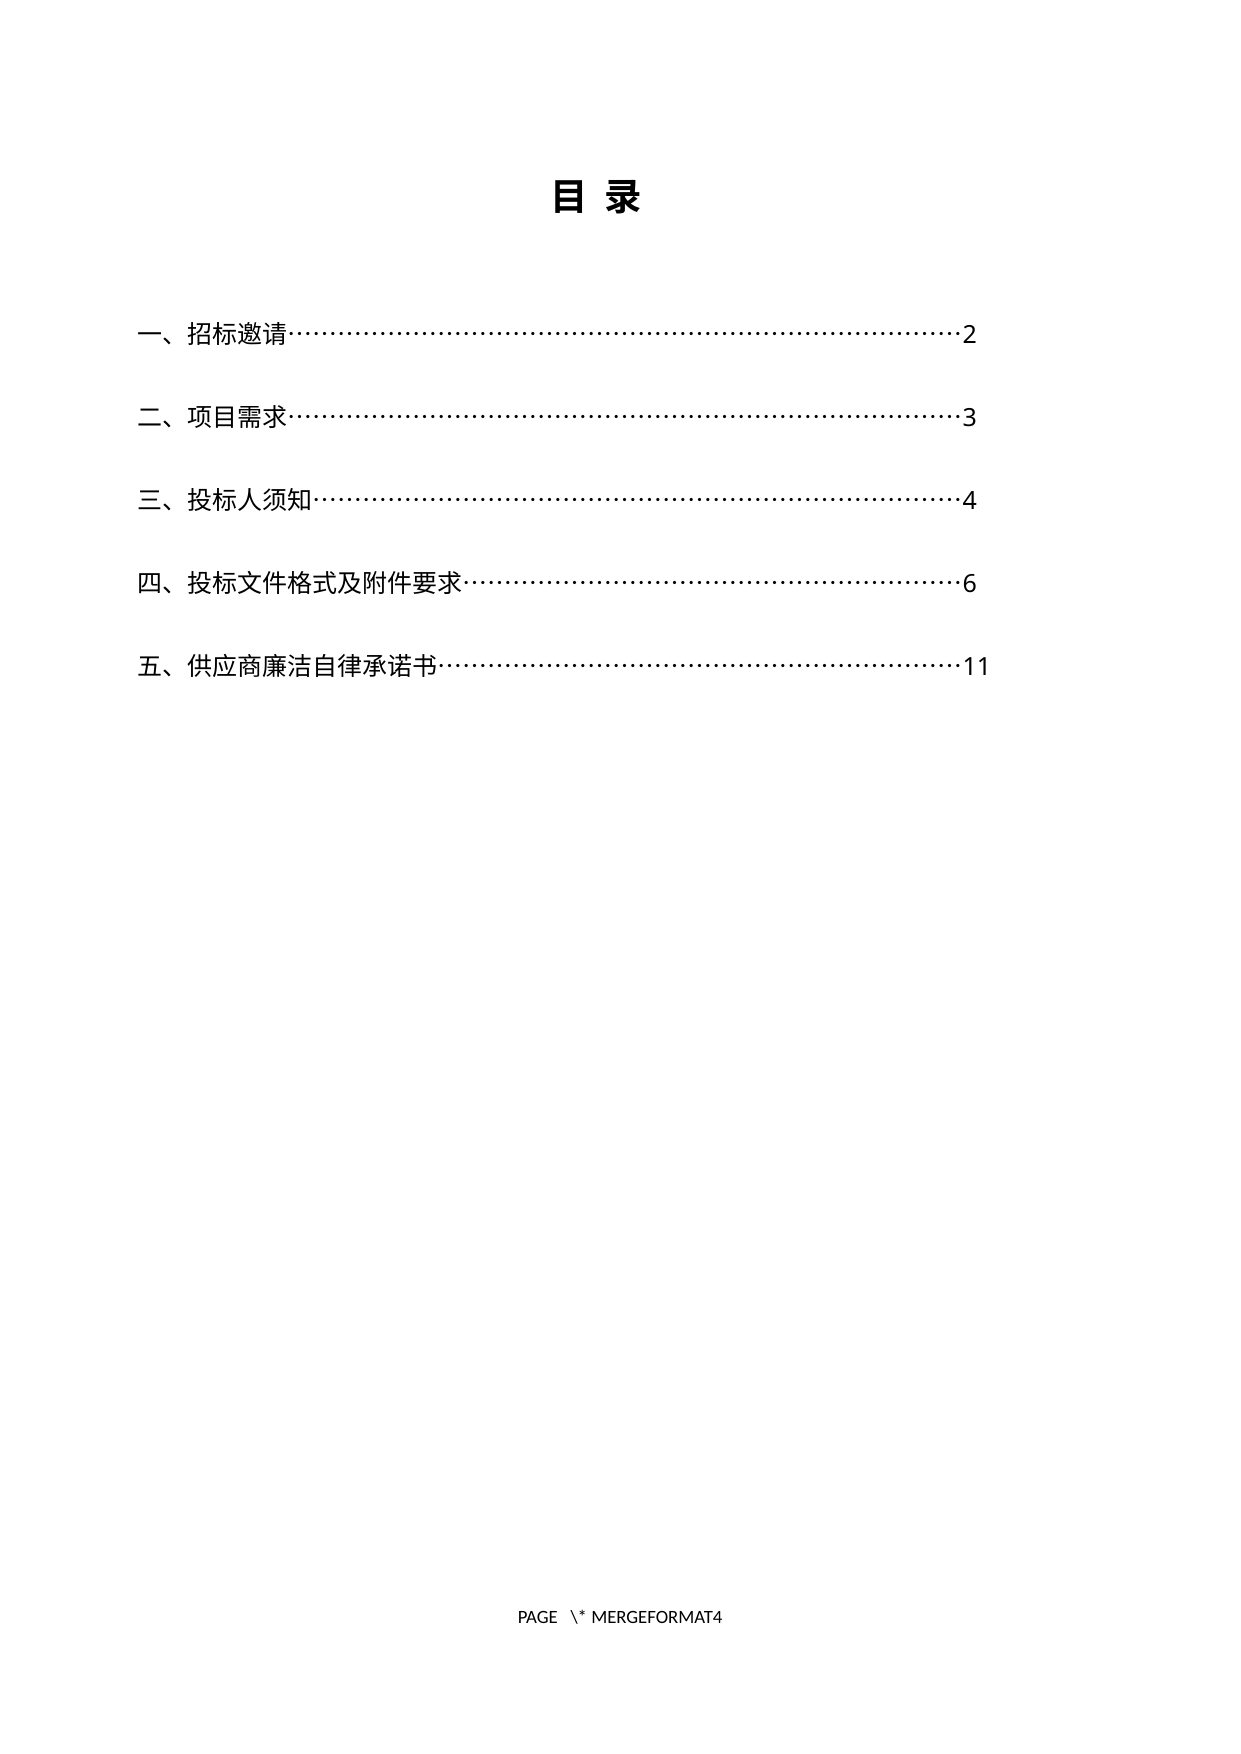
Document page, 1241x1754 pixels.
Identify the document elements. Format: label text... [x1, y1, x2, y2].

text 三、投标人须知……………………………………………………………………4 [112, 466, 1128, 531]
text 五、供应商廉洁自律承诺书………………………………………………………11 [112, 632, 1128, 697]
text 二、项目需求………………………………………………………………………3 [112, 383, 1128, 448]
text 一、招标邀请………………………………………………………………………2 [112, 300, 1128, 365]
text 目 录 [112, 162, 1128, 227]
text 四、投标文件格式及附件要求……………………………………………………6 [112, 549, 1128, 614]
